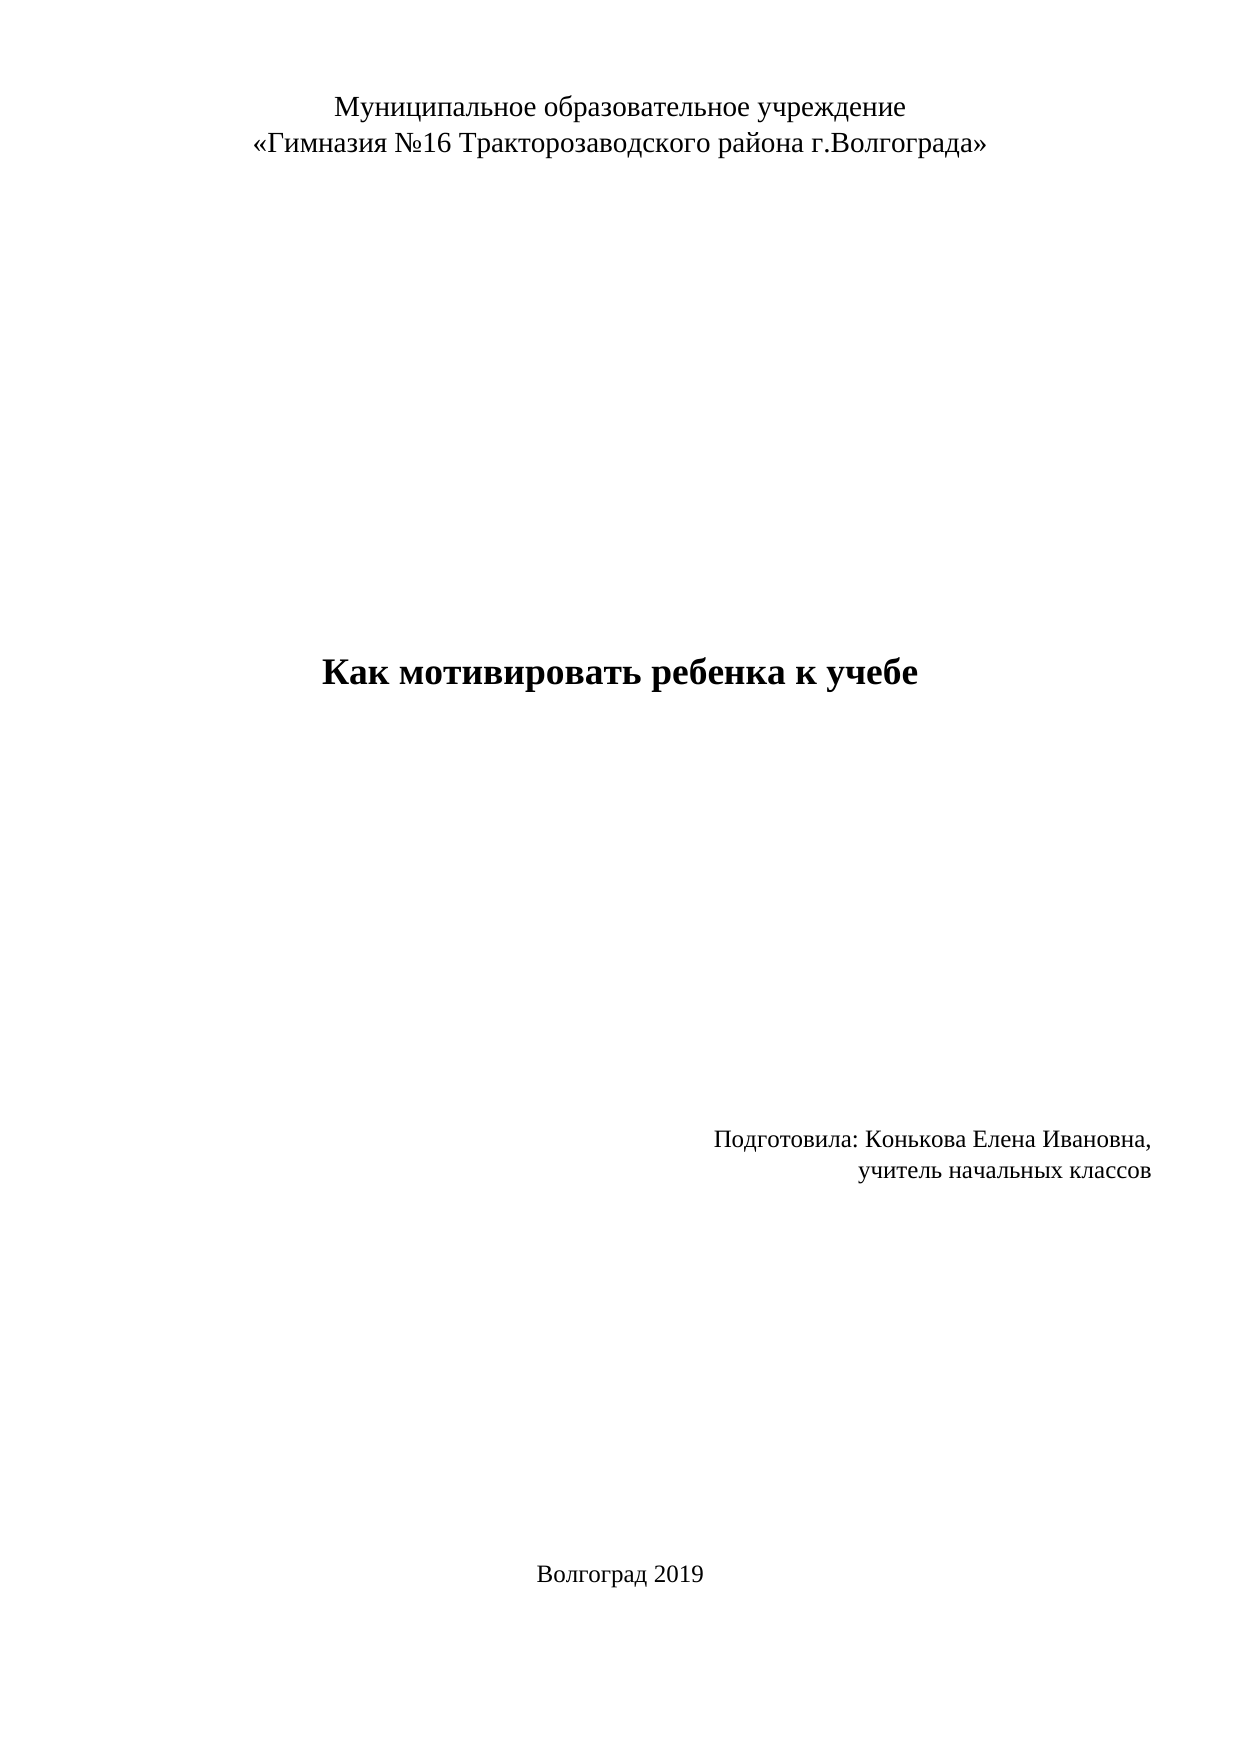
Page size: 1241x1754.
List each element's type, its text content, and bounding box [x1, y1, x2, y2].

text Подготовила: Конькова Елена Ивановна, [89, 1124, 1152, 1153]
text «Гимназия №16 Тракторозаводского района г.Волгограда» [89, 125, 1152, 158]
text Волгоград 2019 [89, 1559, 1152, 1587]
text учитель начальных классов [89, 1155, 1152, 1184]
text Как мотивировать ребенка к учебе [89, 650, 1152, 693]
text Муниципальное образовательное учреждение [89, 89, 1152, 122]
